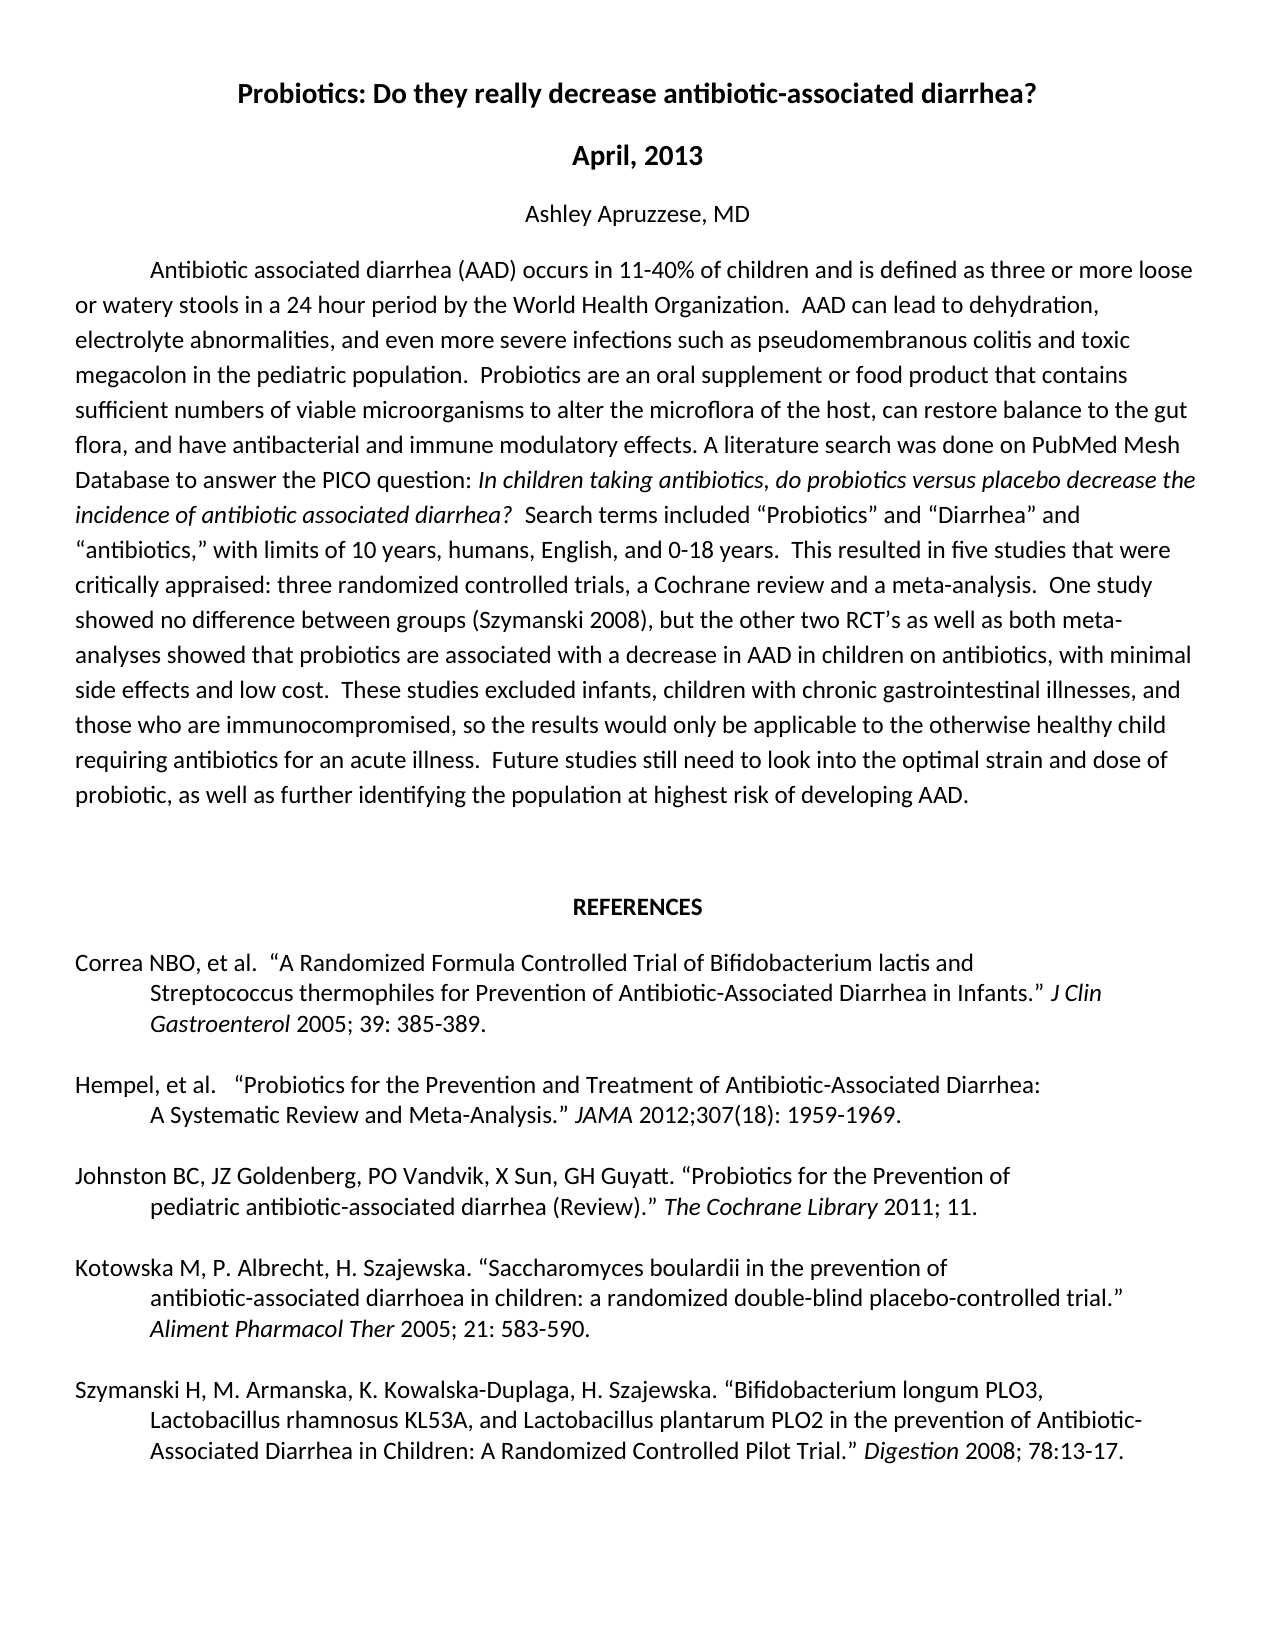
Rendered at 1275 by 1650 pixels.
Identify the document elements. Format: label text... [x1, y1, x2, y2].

text REFERENCES [75, 891, 1200, 922]
text Szymanski H, M. Armanska, K. Kowalska-Duplaga, H. Szajewska. “Bifidobacterium longum PLO3, [75, 1374, 1200, 1405]
text antibiotic-associated diarrhoea in children: a randomized double-blind placebo-controlled trial.” Aliment Pharmacol Ther 2005; 21: 583-590. [150, 1283, 1200, 1344]
text Ashley Apruzzese, MD [75, 198, 1200, 229]
text Hempel, et al. “Probiotics for the Prevention and Treatment of Antibiotic-Associated Diarrhea: [75, 1069, 1200, 1099]
text Johnston BC, JZ Goldenberg, PO Vandvik, X Sun, GH Guyatt. “Probiotics for the Prevention of [75, 1161, 1200, 1191]
text Correa NBO, et al. “A Randomized Formula Controlled Trial of Bifidobacterium lactis and [75, 947, 1200, 977]
text Streptococcus thermophiles for Prevention of Antibiotic-Associated Diarrhea in Infants.” J Clin Gastroenterol 2005; 39: 385-389. [150, 977, 1200, 1038]
text Kotowska M, P. Albrecht, H. Szajewska. “Saccharomyces boulardii in the prevention of [75, 1252, 1200, 1283]
text April, 2013 [75, 137, 1200, 172]
text Antibiotic associated diarrhea (AAD) occurs in 11-40% of children and is defined as three or more loose or watery stools in a 24 hour period by the World Health Organization. AAD can lead to dehydration, electrolyte abnormalities, and even more severe infections such as pseudomembranous colitis and toxic megacolon in the pediatric population. Probiotics are an oral supplement or food product that contains sufficient numbers of viable microorganisms to alter the microflora of the host, can restore balance to the gut flora, and have antibacterial and immune modulatory effects. A literature search was done on PubMed Mesh Database to answer the PICO question: In children taking antibiotics, do probiotics versus placebo decrease the incidence of antibiotic associated diarrhea? Search terms included “Probiotics” and “Diarrhea” and “antibiotics,” with limits of 10 years, humans, English, and 0-18 years. This resulted in five studies that were critically appraised: three randomized controlled trials, a Cochrane review and a meta-analysis. One study showed no difference between groups (Szymanski 2008), but the other two RCT’s as well as both meta-analyses showed that probiotics are associated with a decrease in AAD in children on antibiotics, with minimal side effects and low cost. These studies excluded infants, children with chronic gastrointestinal illnesses, and those who are immunocompromised, so the results would only be applicable to the otherwise healthy child requiring antibiotics for an acute illness. Future studies still need to look into the optimal strain and dose of probiotic, as well as further identifying the population at highest risk of developing AAD. [75, 254, 1200, 810]
text A Systematic Review and Meta-Analysis.” JAMA 2012;307(18): 1959-1969. [75, 1099, 1200, 1130]
text Probiotics: Do they really decrease antibiotic-associated diarrhea? [75, 75, 1200, 111]
text pediatric antibiotic-associated diarrhea (Review).” The Cochrane Library 2011; 11. [75, 1191, 1200, 1222]
text Lactobacillus rhamnosus KL53A, and Lactobacillus plantarum PLO2 in the prevention of Antibiotic-Associated Diarrhea in Children: A Randomized Controlled Pilot Trial.” Digestion 2008; 78:13-17. [150, 1405, 1200, 1466]
